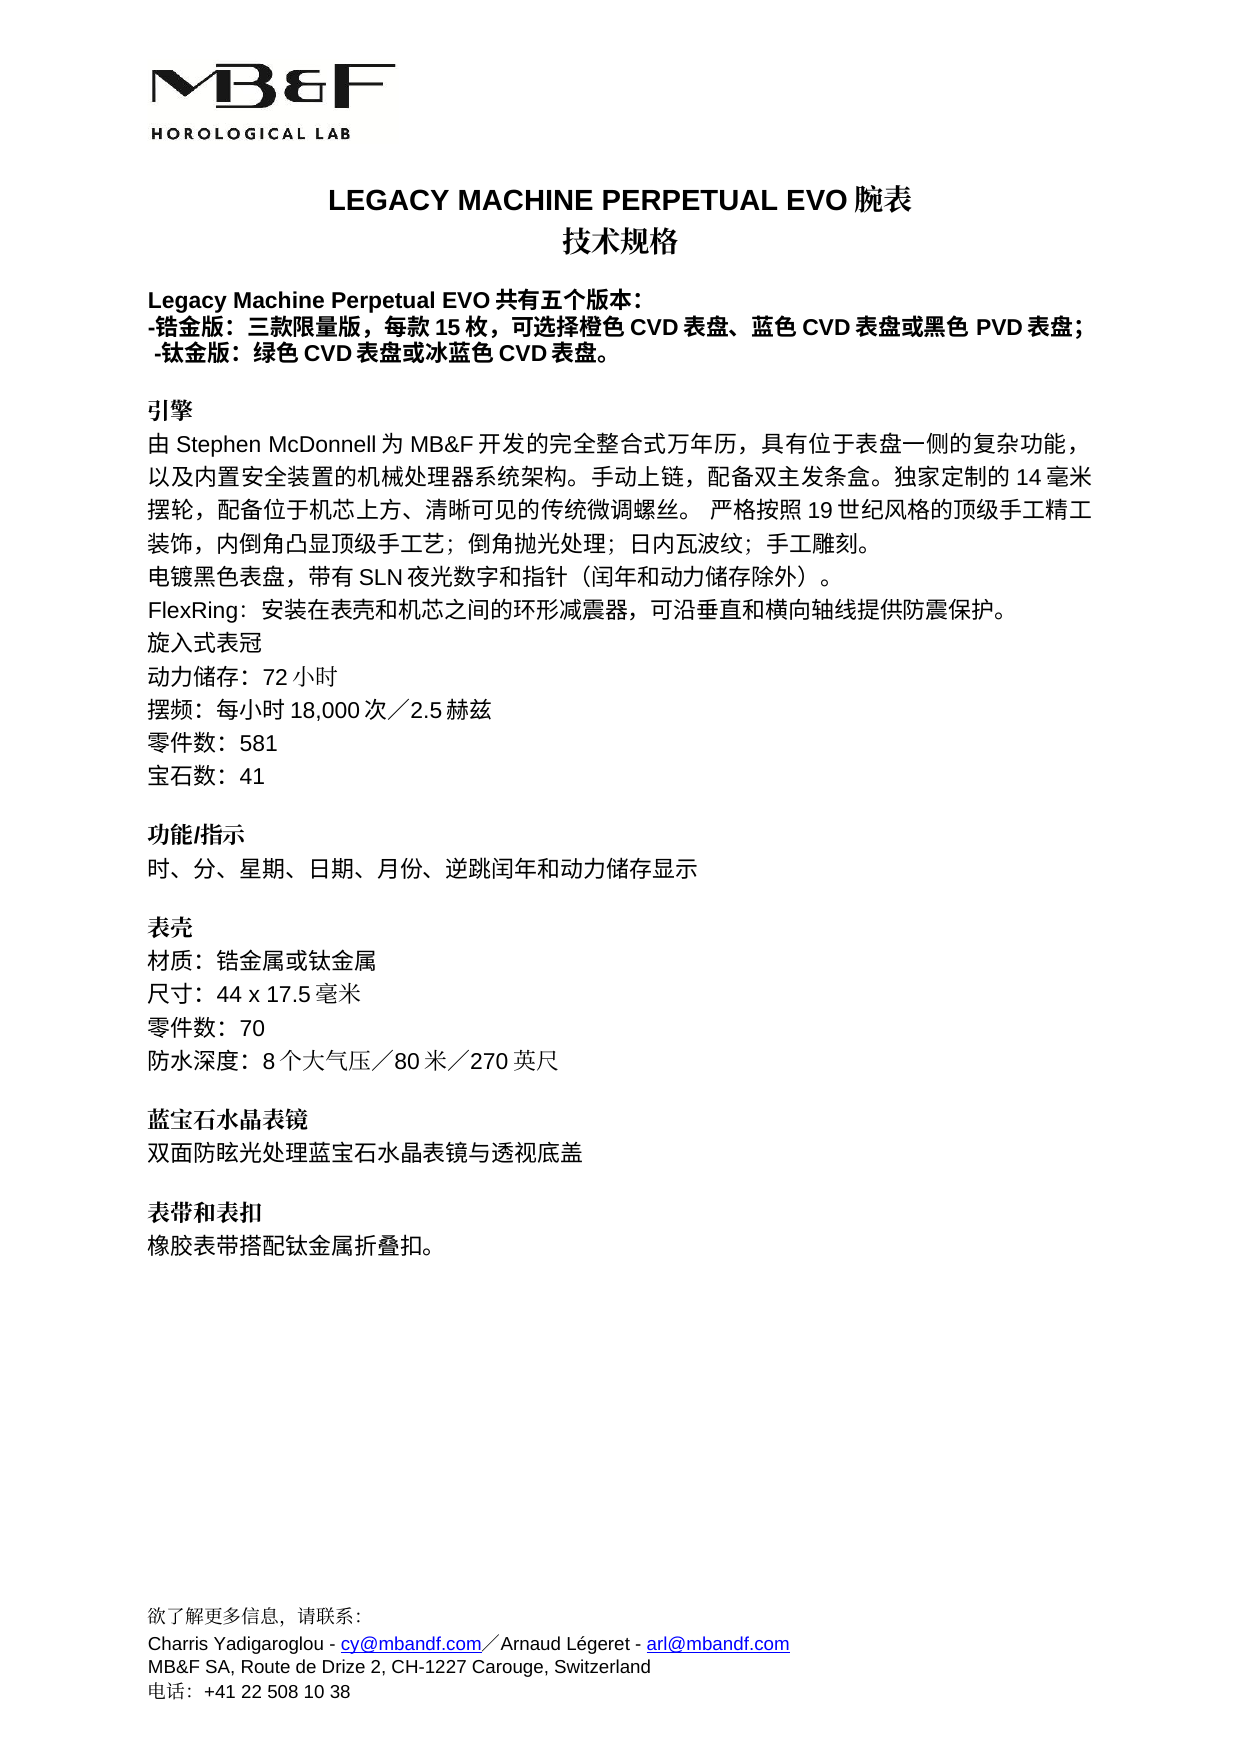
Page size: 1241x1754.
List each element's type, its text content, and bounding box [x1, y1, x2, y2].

text 技术规格 [148, 219, 1093, 261]
text 零件数：581 [148, 725, 1093, 758]
text 橡胶表带搭配钛金属折叠扣。 [148, 1228, 1093, 1261]
text 蓝宝石水晶表镜 [148, 1102, 1093, 1135]
text 表带和表扣 [148, 1195, 1093, 1228]
text FlexRing：安装在表壳和机芯之间的环形减震器，可沿垂直和横向轴线提供防震保护。 [148, 592, 1093, 625]
text -钛金版：绿色CVD表盘或冰蓝色CVD表盘。 [148, 340, 1093, 366]
text 由Stephen McDonnell为MB&F开发的完全整合式万年历，具有位于表盘一侧的复杂功能，以及内置安全装置的机械处理器系统架构。手动上链，配备双主发条盒。独家定制的14毫米摆轮，配备位于机芯上方、清晰可见的传统微调螺丝。 严格按照19世纪风格的顶级手工精工装饰，内倒角凸显顶级手工艺；倒角抛光处理；日内瓦波纹；手工雕刻。 [148, 426, 1093, 559]
text 材质：锆金属或钛金属 [148, 943, 1093, 976]
text 旋入式表冠 [148, 625, 1093, 658]
text 功能/指示 [148, 818, 1093, 851]
text 表壳 [148, 910, 1093, 943]
picture [147, 59, 400, 144]
text 零件数：70 [148, 1009, 1093, 1043]
text 引擎 [148, 393, 1093, 426]
text 双面防眩光处理蓝宝石水晶表镜与透视底盖 [148, 1135, 1093, 1168]
text Legacy Machine Perpetual EVO共有五个版本： [148, 287, 1093, 314]
text 尺寸：44 x 17.5毫米 [148, 976, 1093, 1009]
text 摆频：每小时18,000次／2.5赫兹 [148, 692, 1093, 725]
text 电镀黑色表盘，带有SLN夜光数字和指针（闰年和动力储存除外）。 [148, 559, 1093, 592]
text LEGACY MACHINE PERPETUAL EVO腕表 [148, 177, 1093, 219]
text 动力储存：72小时 [148, 658, 1093, 692]
text -锆金版：三款限量版，每款15枚，可选择橙色CVD表盘、蓝色CVD表盘或黑色 PVD表盘； [148, 314, 1093, 340]
text 防水深度：8个大气压／80米／270英尺 [148, 1043, 1093, 1076]
text 宝石数：41 [148, 758, 1093, 791]
text 时、分、星期、日期、月份、逆跳闰年和动力储存显示 [148, 851, 1093, 884]
